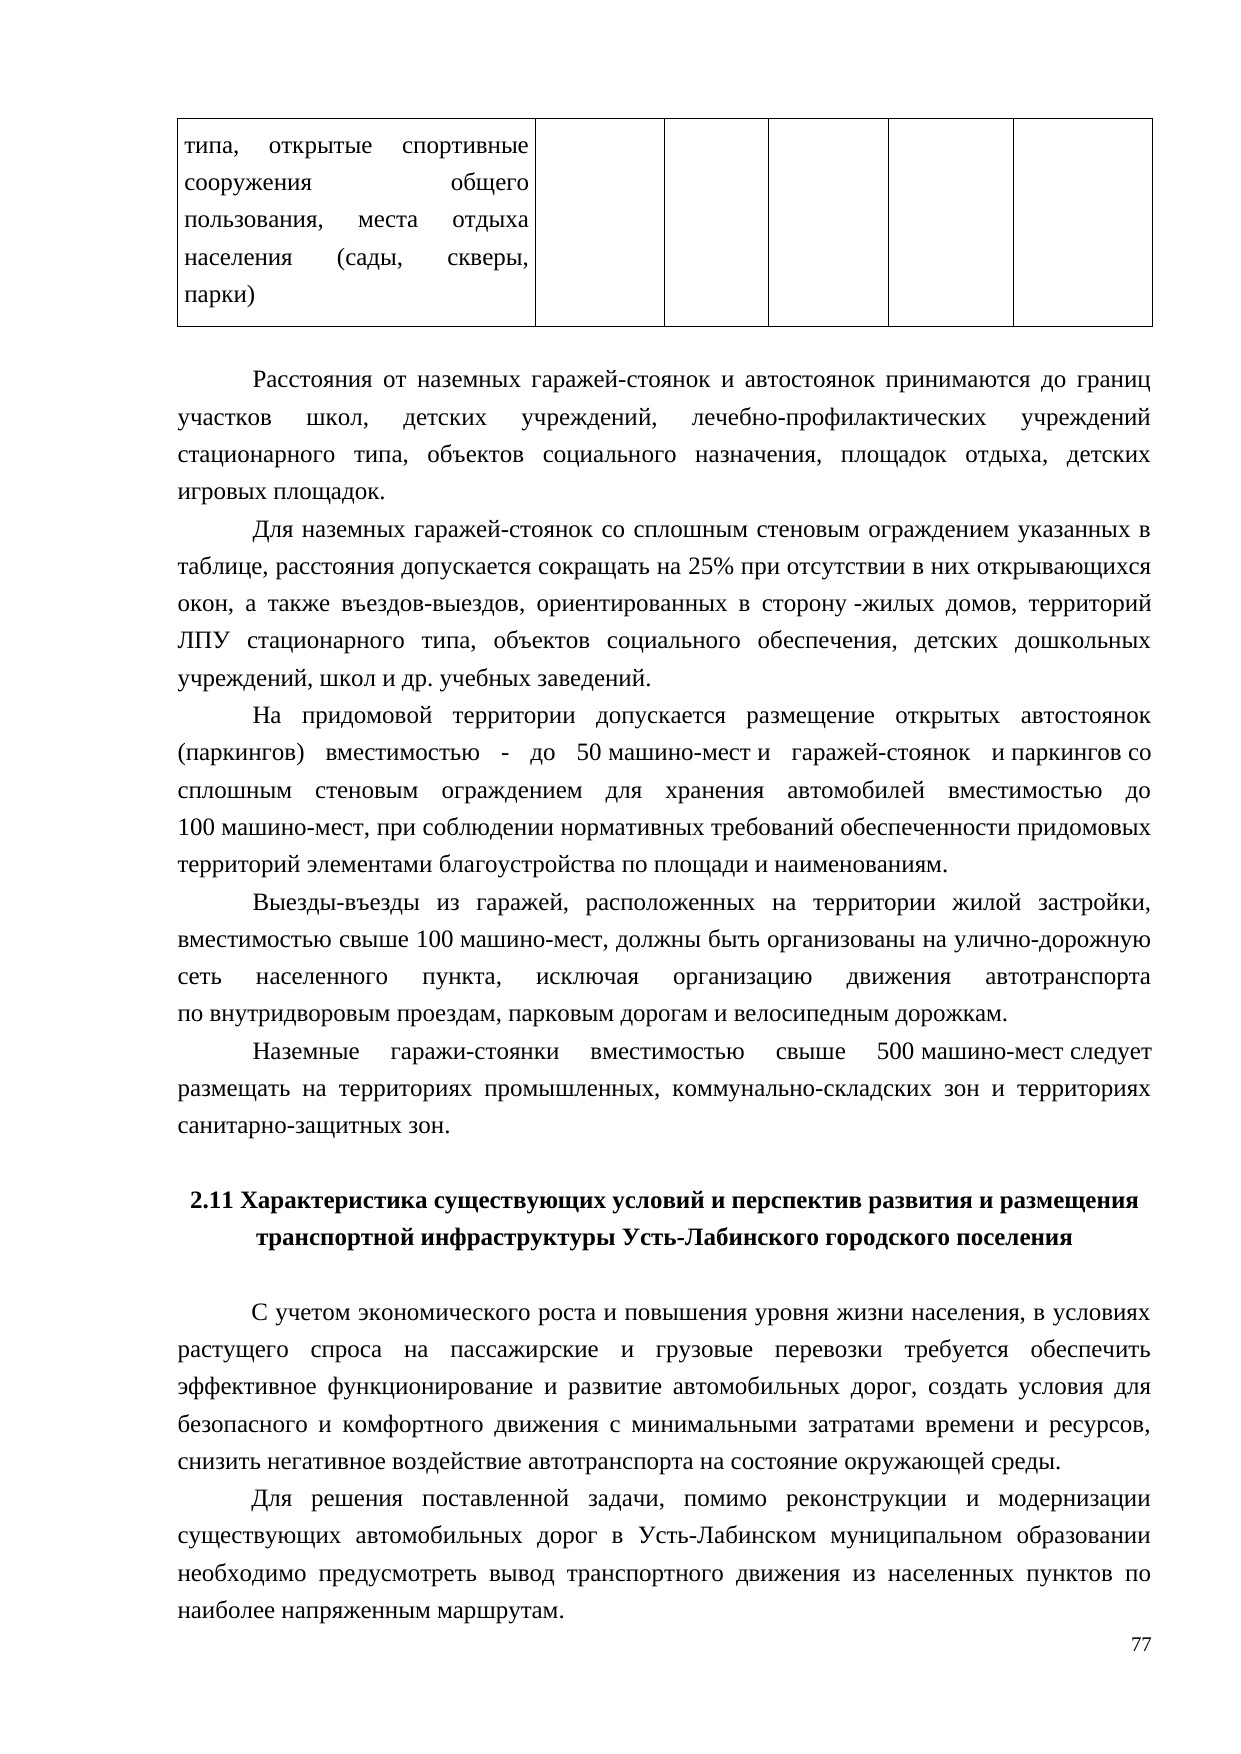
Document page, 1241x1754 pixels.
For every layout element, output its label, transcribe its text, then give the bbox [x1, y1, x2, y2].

text Расстояния от наземных гаражей-стоянок и автостоянок принимаются до границ участков школ, детских учреждений, лечебно-профилактических учреждений стационарного типа, объектов социального назначения, площадок отдыха, детских игровых площадок. [177, 364, 1152, 505]
text Для наземных гаражей-стоянок со сплошным стеновым ограждением указанных в таблице, расстояния допускается сокращать на 25% при отсутствии в них открывающихся окон, а также въездов-выездов, ориентированных в сторону -жилых домов, территорий ЛПУ стационарного типа, объектов социального обеспечения, детских дошкольных учреждений, школ и др. учебных заведений. [177, 514, 1152, 692]
text Наземные гаражи-стоянки вместимостью свыше 500 машино-мест следует размещать на территориях промышленных, коммунально-складских зон и территориях санитарно-защитных зон. [177, 1036, 1152, 1139]
text С учетом экономического роста и повышения уровня жизни населения, в условиях растущего спроса на пассажирские и грузовые перевозки требуется обеспечить эффективное функционирование и развитие автомобильных дорог, создать условия для безопасного и комфортного движения с минимальными затратами времени и ресурсов, снизить негативное воздействие автотранспорта на состояние окружающей среды. [177, 1297, 1152, 1475]
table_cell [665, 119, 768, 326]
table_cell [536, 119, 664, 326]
text На придомовой территории допускается размещение открытых автостоянок (паркингов) вместимостью - до 50 машино-мест и гаражей-стоянок и паркингов со сплошным стеновым ограждением для хранения автомобилей вместимостью до 100 машино-мест, при соблюдении нормативных требований обеспеченности придомовых территорий элементами благоустройства по площади и наименованиям. [177, 700, 1152, 878]
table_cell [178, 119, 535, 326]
text Выезды-въезды из гаражей, расположенных на территории жилой застройки, вместимостью свыше 100 машино-мест, должны быть организованы на улично-дорожную сеть населенного пункта, исключая организацию движения автотранспорта по внутридворовым проездам, парковым дорогам и велосипедным дорожкам. [177, 887, 1152, 1027]
text 2.11 Характеристика существующих условий и перспектив развития и размещения транспортной инфраструктуры Усть-Лабинского городского поселения [177, 1185, 1152, 1251]
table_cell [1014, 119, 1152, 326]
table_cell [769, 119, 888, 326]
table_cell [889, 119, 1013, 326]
text Для решения поставленной задачи, помимо реконструкции и модернизации существующих автомобильных дорог в Усть-Лабинском муниципальном образовании необходимо предусмотреть вывод транспортного движения из населенных пунктов по наиболее напряженным маршрутам. [177, 1483, 1152, 1624]
